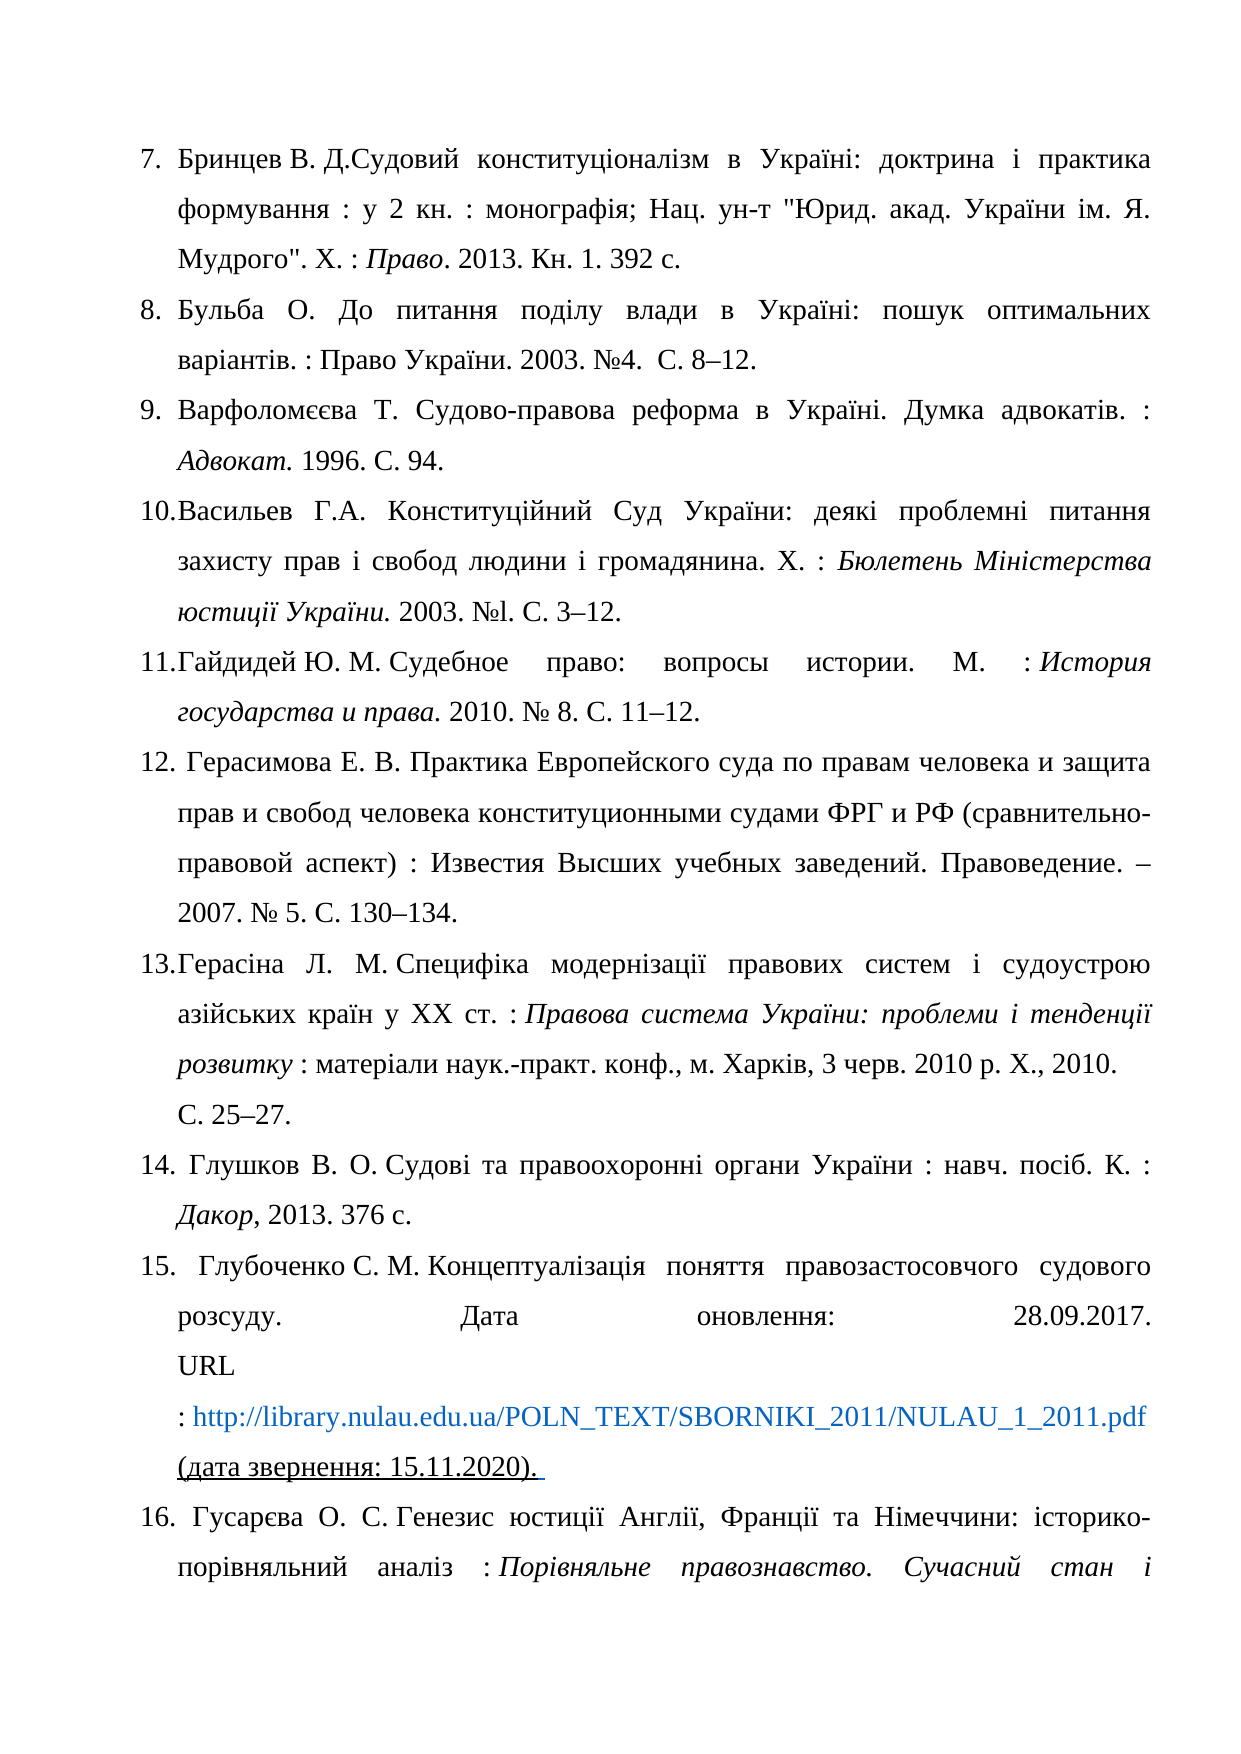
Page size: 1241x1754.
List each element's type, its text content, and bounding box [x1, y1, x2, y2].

list С. 25–27. [177, 1097, 1152, 1130]
list Бульба О. До питання поділу влади в Україні: пошук оптимальних вapiaнтів. : Право України. 2003. №4. С. 8–12. [140, 292, 1152, 376]
list Бринцев В. Д.Судовий конституціоналізм в Україні: доктрина і практика формування : у 2 кн. : монографія; Нац. ун-т "Юрид. акад. України ім. Я. Мудрого". Х. : Право. 2013. Кн. 1. 392 с. [140, 141, 1152, 275]
list Герасіна Л. М. Специфіка модернізації правових систем і судоустрою азійських країн у XX ст. : Правова система України: проблеми і тенденції розвитку : матеріали наук.-практ. конф., м. Харків, 3 черв. 2010 р. Х., 2010. [140, 946, 1152, 1080]
list Глубоченко С. М. Концептуалізація поняття правозастосовчого судового розсуду. Дата оновлення: 28.09.2017. URL : http://library.nulau.edu.ua/POLN_TEXT/SBORNIKI_2011/NULAU_1_2011.pdf (дата звернення: 15.11.2020). [140, 1248, 1152, 1482]
list Гайдидей Ю. М. Судебное право: вопросы истории. М. : История государства и права. 2010. № 8. С. 11–12. [140, 644, 1152, 728]
list Глушков В. О. Судові та правоохоронні органи України : навч. посіб. К. : Дакор, 2013. 376 с. [140, 1147, 1152, 1231]
list Герасимова Е. В. Практика Европейского суда по правам человека и защита прав и свобод человека конституционными судами ФРГ и РФ (сравнительно-правовой аспект) : Известия Высших учебных заведений. Правоведение. – 2007. № 5. С. 130–134. [140, 744, 1152, 929]
list Васильев Г.А. Конституційний Суд України: деякі проблемні питання захисту прав i свобод людини i громадянина. Х. : Бюлетень Міністерства юстиції України. 2003. №l. С. 3–12. [140, 493, 1152, 627]
list Варфоломєєва Т. Судово-правова реформа в Україні. Думка адвокатів. : Адвокат. 1996. С. 94. [140, 392, 1152, 476]
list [140, 1499, 1152, 1583]
